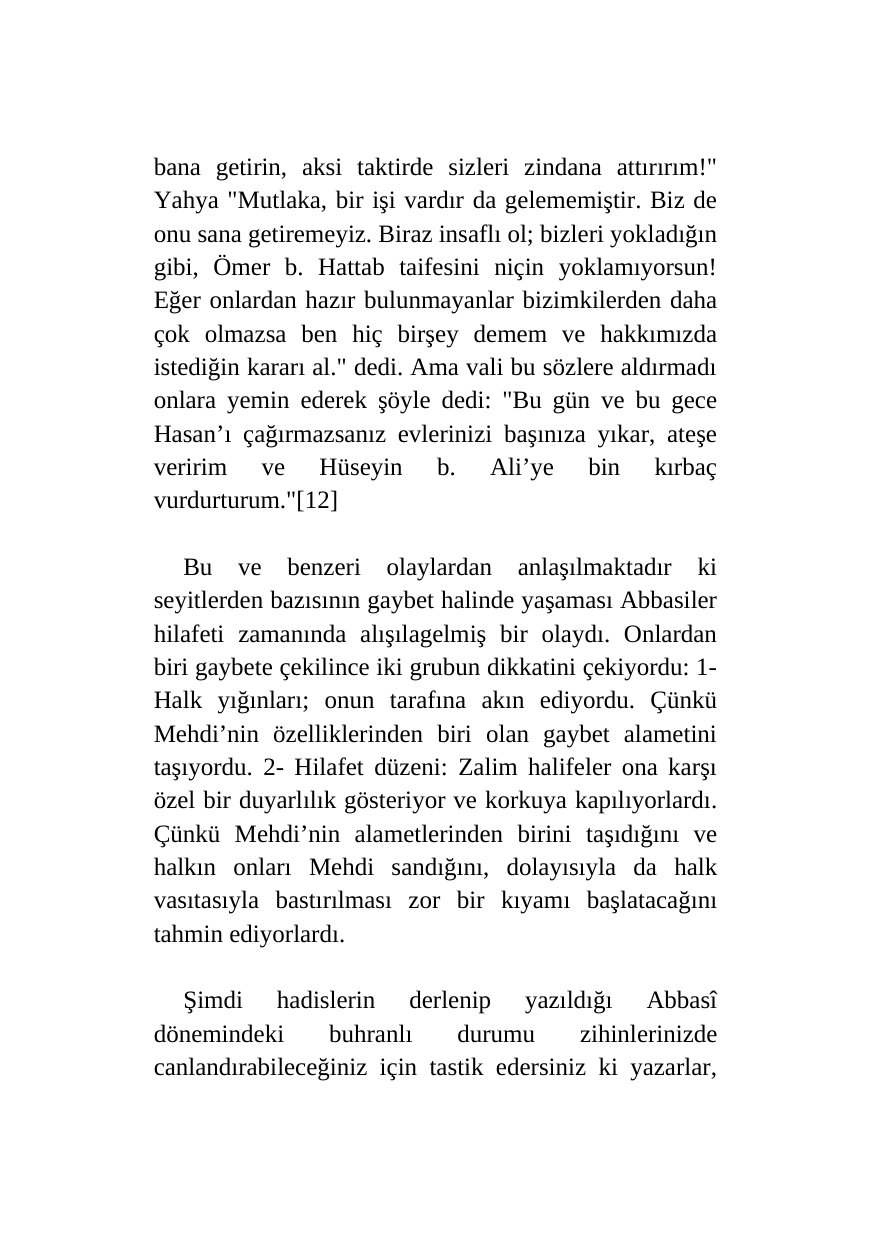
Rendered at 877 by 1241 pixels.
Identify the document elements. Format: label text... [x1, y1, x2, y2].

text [153, 981, 717, 1081]
text Bu ve benzeri olaylardan anlaşılmaktadır ki seyitlerden bazısının gaybet halinde yaşaması Abbasiler hilafeti zamanında alışılagelmiş bir olaydı. Onlardan biri gaybete çekilince iki grubun dikkatini çekiyordu: 1- Halk yığınları; onun tarafına akın ediyordu. Çünkü Mehdi’nin özelliklerinden biri olan gaybet alametini taşıyordu. 2- Hilafet düzeni: Zalim halifeler ona karşı özel bir duyarlılık gösteriyor ve korkuya kapılıyorlardı. Çünkü Mehdi’nin alametlerinden birini taşıdığını ve halkın onları Mehdi sandığını, dolayısıyla da halk vasıtasıyla bastırılması zor bir kıyamı başlatacağını tahmin ediyorlardı. [153, 548, 717, 948]
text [153, 148, 717, 514]
